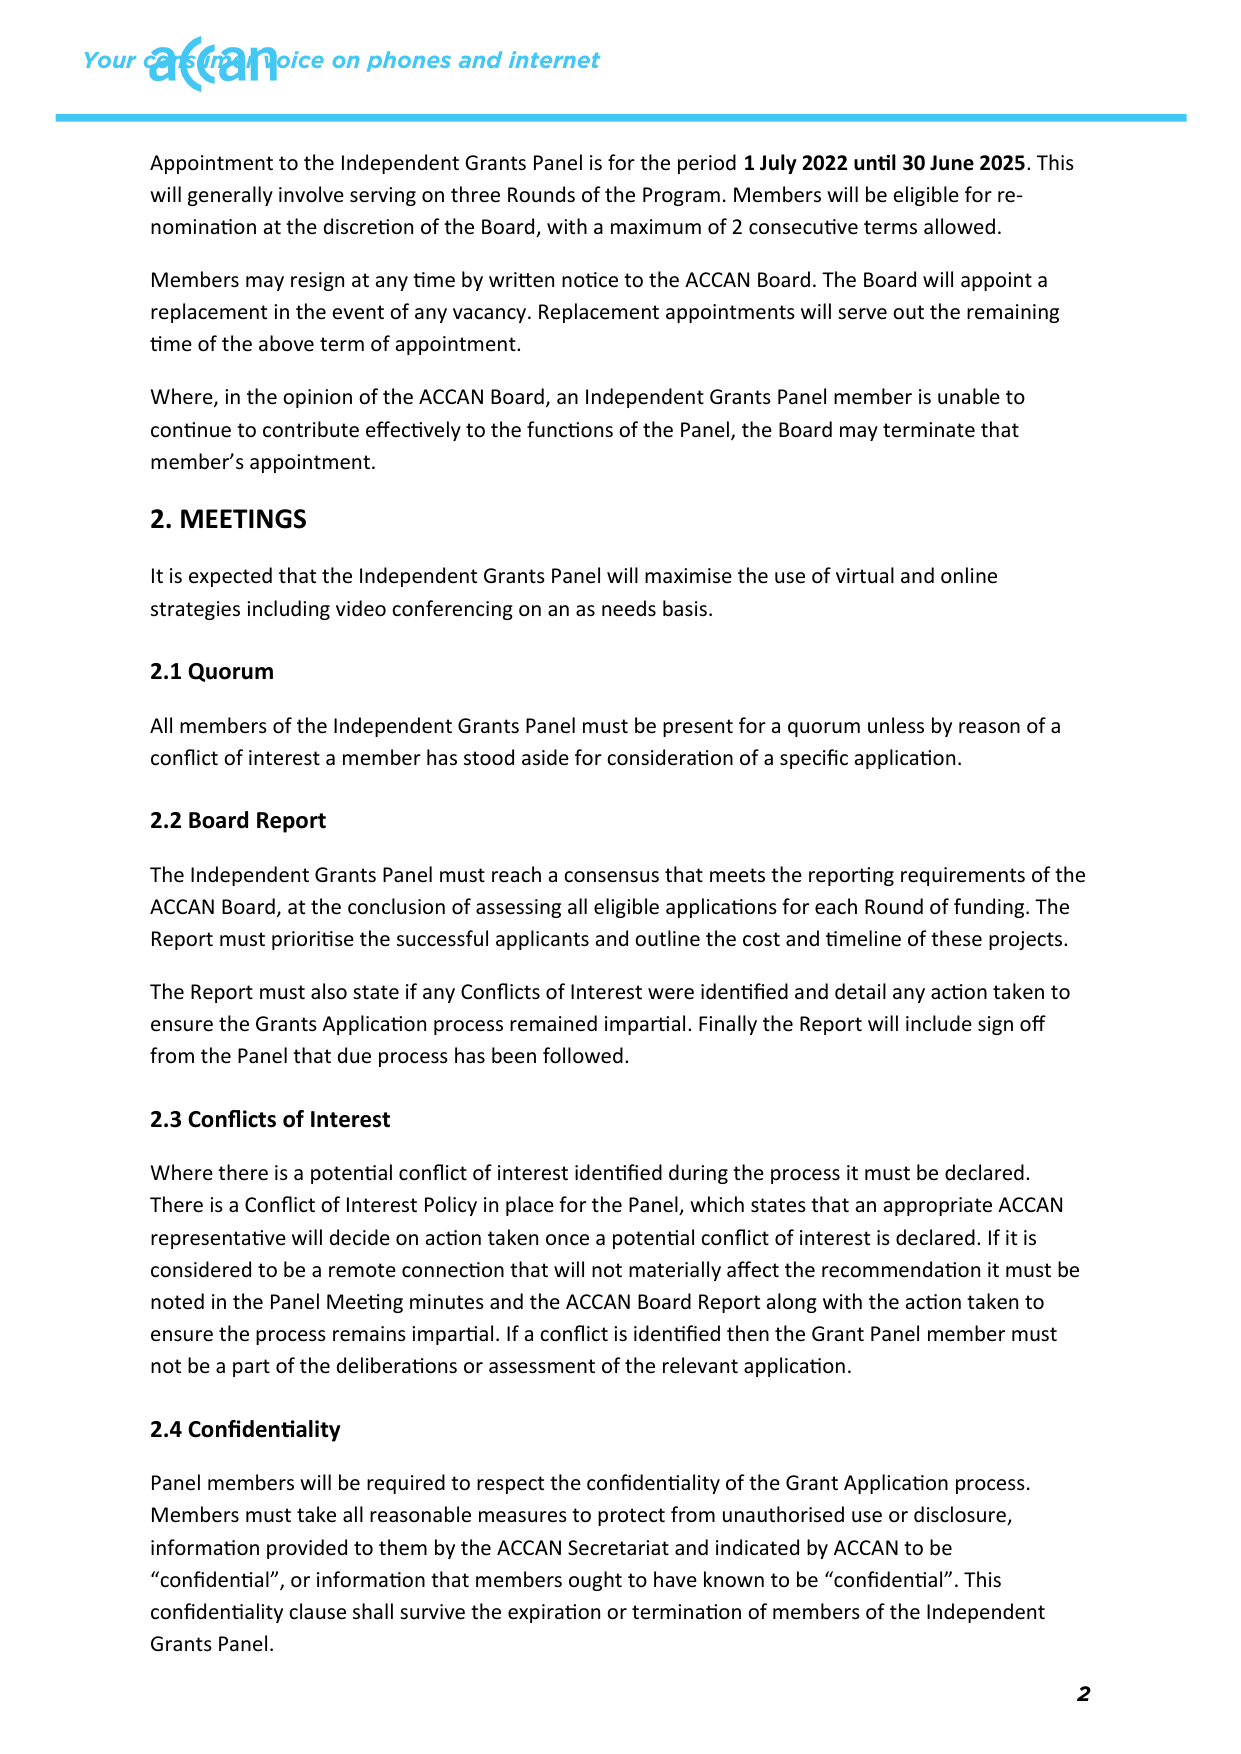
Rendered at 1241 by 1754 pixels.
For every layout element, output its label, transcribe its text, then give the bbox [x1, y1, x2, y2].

text Where, in the opinion of the ACCAN Board, an Independent Grants Panel member is unable to continue to contribute effectively to the functions of the Panel, the Board may terminate that member’s appointment. [150, 382, 1090, 475]
text Appointment to the Independent Grants Panel is for the period 1 July 2022 until 30 June 2025. This will generally involve serving on three Rounds of the Program. Members will be eligible for re-nomination at the discretion of the Board, with a maximum of 2 consecutive terms allowed. [150, 148, 1090, 240]
subtitle 2.1 Quorum [150, 655, 1090, 686]
picture [149, 36, 277, 92]
subtitle 2. MEETINGS [150, 500, 1090, 536]
subtitle 2.4 Confidentiality [150, 1413, 1090, 1443]
subtitle 2.3 Conflicts of Interest [150, 1103, 1090, 1133]
text The Report must also state if any Conflicts of Interest were identified and detail any action taken to ensure the Grants Application process remained impartial. Finally the Report will include sign off from the Panel that due process has been followed. [150, 977, 1090, 1069]
text Where there is a potential conflict of interest identified during the process it must be declared. There is a Conflict of Interest Policy in place for the Panel, which states that an appropriate ACCAN representative will decide on action taken once a potential conflict of interest is declared. If it is considered to be a remote connection that will not materially affect the recommendation it must be noted in the Panel Meeting minutes and the ACCAN Board Report along with the action taken to ensure the process remains impartial. If a conflict is identified then the Grant Panel member must not be a part of the deliberations or assessment of the relevant application. [150, 1158, 1090, 1379]
text The Independent Grants Panel must reach a consensus that meets the reporting requirements of the ACCAN Board, at the conclusion of assessing all eligible applications for each Round of funding. The Report must prioritise the successful applicants and outline the cost and timeline of these projects. [150, 860, 1090, 952]
text It is expected that the Independent Grants Panel will maximise the use of virtual and online strategies including video conferencing on an as needs basis. [150, 562, 1090, 622]
text Panel members will be required to respect the confidentiality of the Grant Application process. Members must take all reasonable measures to protect from unauthorised use or disclosure, information provided to them by the ACCAN Secretariat and indicated by ACCAN to be “confidential”, or information that members ought to have known to be “confidential”. This confidentiality clause shall survive the expiration or termination of members of the Independent Grants Panel. [150, 1468, 1090, 1657]
text Members may resign at any time by written notice to the ACCAN Board. The Board will appoint a replacement in the event of any vacancy. Replacement appointments will serve out the remaining time of the above term of appointment. [150, 265, 1090, 357]
text All members of the Independent Grants Panel must be present for a quorum unless by reason of a conflict of interest a member has stood aside for consideration of a specific application. [150, 711, 1090, 771]
subtitle 2.2 Board Report [150, 804, 1090, 835]
